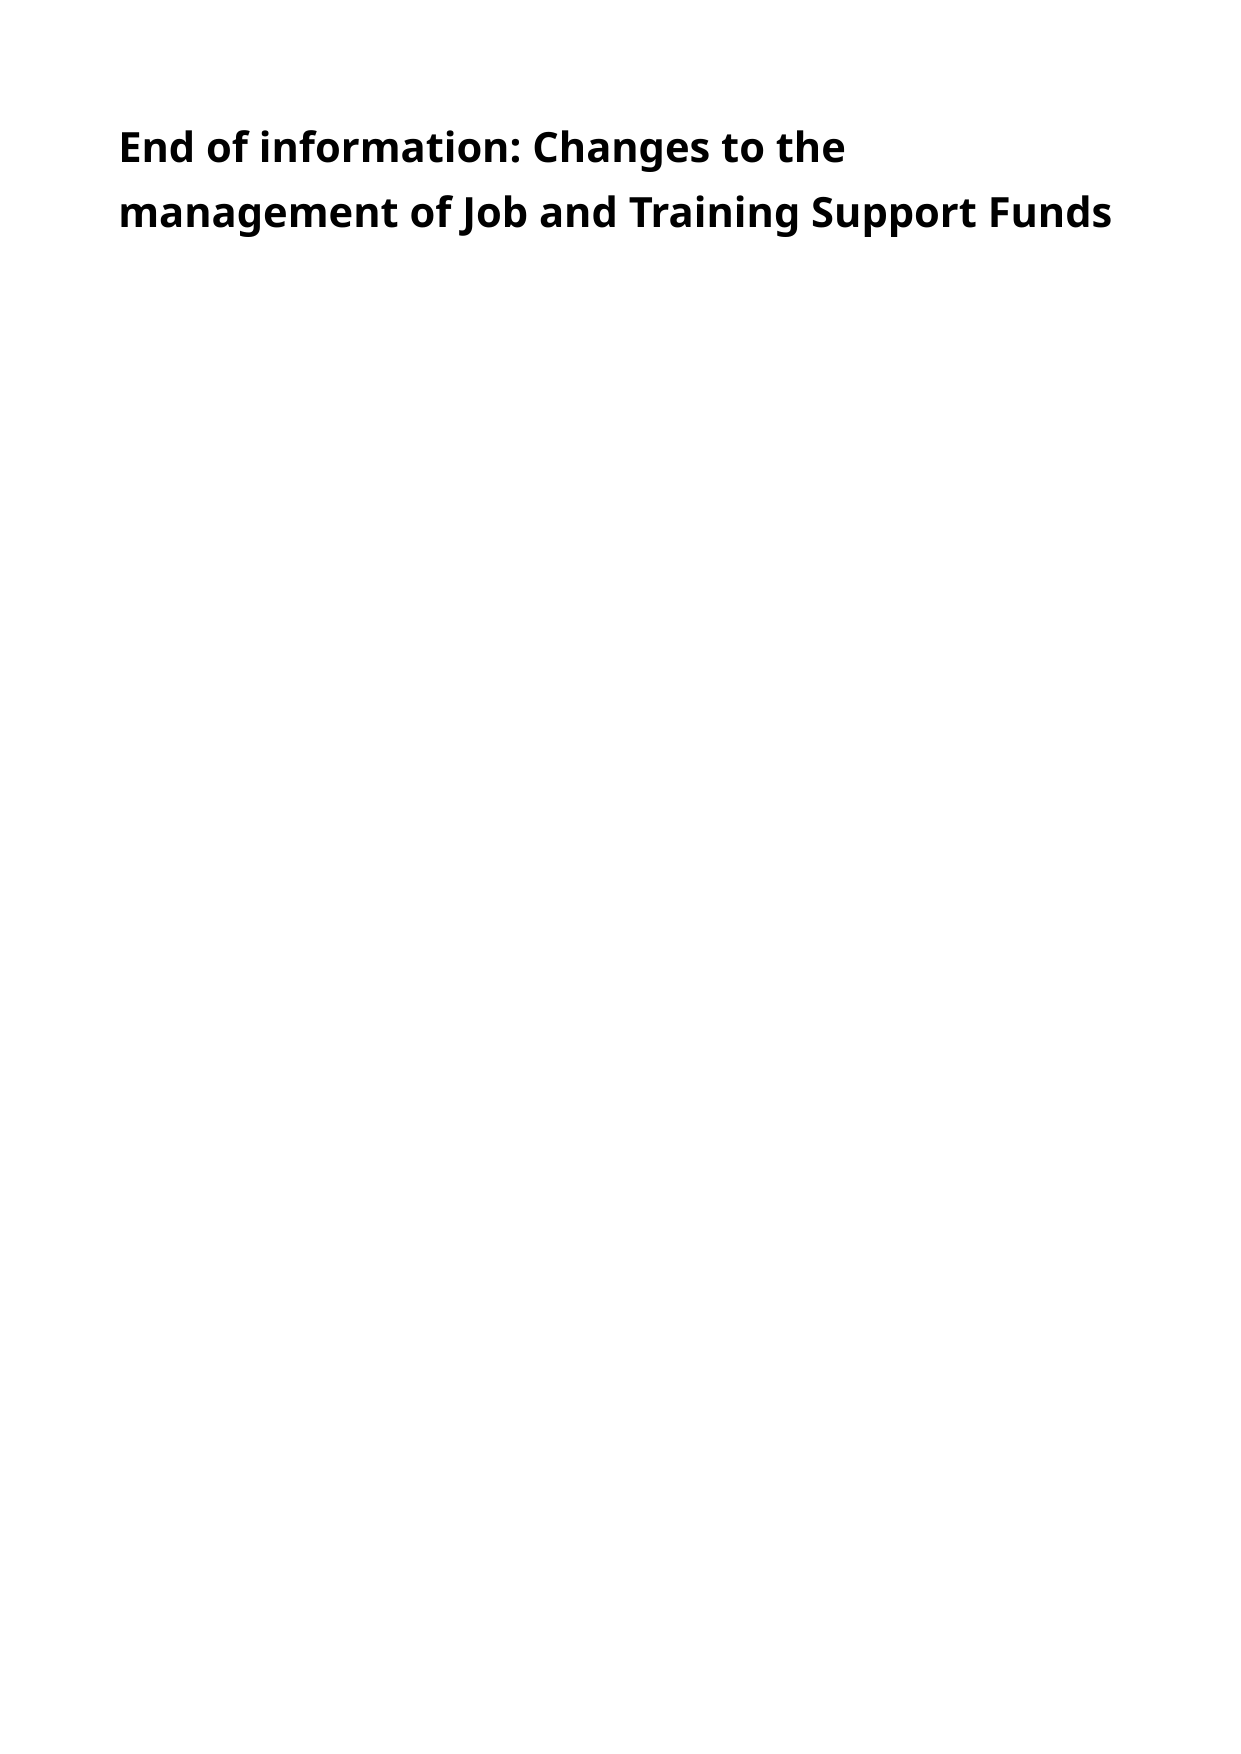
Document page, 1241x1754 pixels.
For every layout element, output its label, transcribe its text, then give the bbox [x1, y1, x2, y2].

text End of information: Changes to the management of Job and Training Support Funds [118, 118, 1122, 240]
